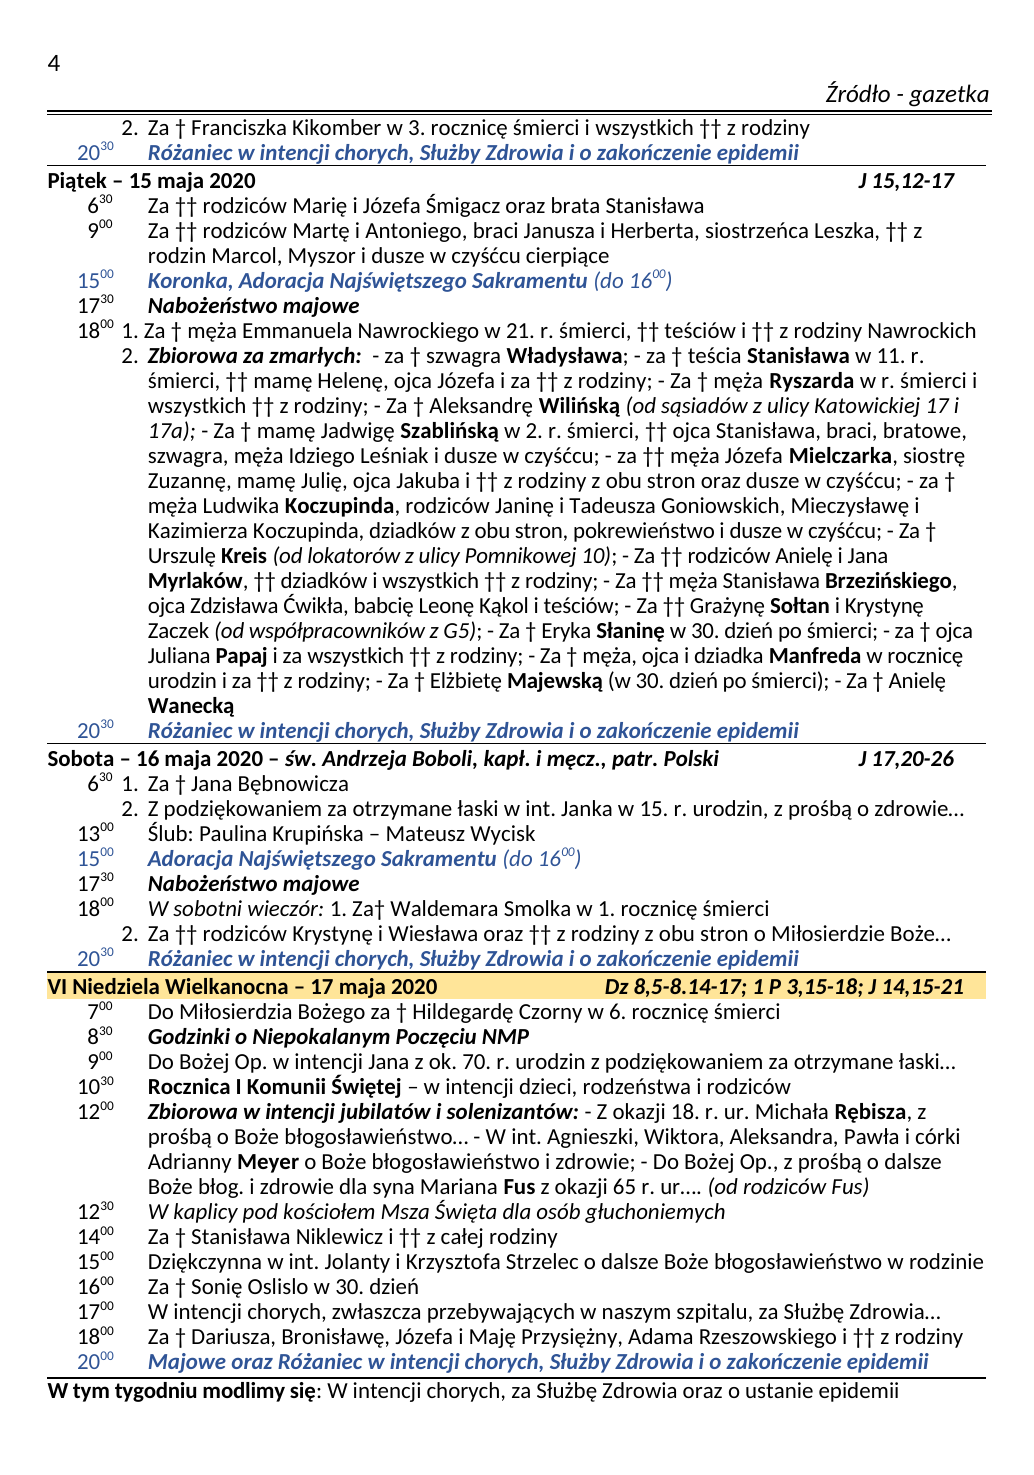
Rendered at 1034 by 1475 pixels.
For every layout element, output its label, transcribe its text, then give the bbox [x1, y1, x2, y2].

text 1500 Adoracja Najświętszego Sakramentu (do 1600) [47, 846, 986, 871]
text 1800 W sobotni wieczór: 1. Za† Waldemara Smolka w 1. rocznicę śmierci [47, 896, 986, 921]
text 1300 Ślub: Paulina Krupińska – Mateusz Wycisk [47, 821, 986, 846]
text 2030 Różaniec w intencji chorych, Służby Zdrowia i o zakończenie epidemii [47, 718, 986, 743]
text 900 Za †† rodziców Martę i Antoniego, braci Janusza i Herberta, siostrzeńca Leszka, †† z rodzin Marcol, Myszor i dusze w czyśćcu cierpiące [47, 218, 986, 268]
text 1400 Za † Stanisława Niklewicz i †† z całej rodziny [47, 1224, 986, 1249]
text Sobota – 16 maja 2020 – św. Andrzeja Boboli, kapł. i męcz., patr. Polski J 17,20-26 [47, 744, 986, 771]
text 1200 Zbiorowa w intencji jubilatów i solenizantów: - Z okazji 18. r. ur. Michała Rębisza, z prośbą o Boże błogosławieństwo… - W int. Agnieszki, Wiktora, Aleksandra, Pawła i córki Adrianny Meyer o Boże błogosławieństwo i zdrowie; - Do Bożej Op., z prośbą o dalsze Boże błog. i zdrowie dla syna Mariana Fus z okazji 65 r. ur…. (od rodziców Fus) [47, 1099, 986, 1199]
text 630 1. Za † Jana Bębnowicza [47, 771, 986, 796]
text 1800 Za † Dariusza, Bronisławę, Józefa i Maję Przysiężny, Adama Rzeszowskiego i †† z rodziny [47, 1324, 986, 1349]
text 630 Za †† rodziców Marię i Józefa Śmigacz oraz brata Stanisława [47, 193, 986, 218]
text W tym tygodniu modlimy się: W intencji chorych, za Służbę Zdrowia oraz o ustanie epidemii [47, 1379, 986, 1404]
text 1500 Dziękczynna w int. Jolanty i Krzysztofa Strzelec o dalsze Boże błogosławieństwo w rodzinie [47, 1249, 986, 1274]
text 1730 Nabożeństwo majowe [47, 293, 986, 318]
text 830 Godzinki o Niepokalanym Poczęciu NMP [47, 1024, 986, 1049]
text 1600 Za † Sonię Oslislo w 30. dzień [47, 1274, 986, 1299]
text 2. Za †† rodziców Krystynę i Wiesława oraz †† z rodziny z obu stron o Miłosierdzie Boże… [47, 921, 986, 946]
text 2000 Majowe oraz Różaniec w intencji chorych, Służby Zdrowia i o zakończenie epidemii [47, 1349, 986, 1377]
text 1030 Rocznica I Komunii Świętej – w intencji dzieci, rodzeństwa i rodziców [47, 1074, 986, 1099]
text 2030 Różaniec w intencji chorych, Służby Zdrowia i o zakończenie epidemii [47, 140, 986, 165]
text 2. Za † Franciszka Kikomber w 3. rocznicę śmierci i wszystkich †† z rodziny [47, 115, 986, 140]
text 1800 1. Za † męża Emmanuela Nawrockiego w 21. r. śmierci, †† teściów i †† z rodziny Nawrockich [47, 318, 986, 343]
text 2. Zbiorowa za zmarłych: - za † szwagra Władysława; - za † teścia Stanisława w 11. r. śmierci, †† mamę Helenę, ojca Józefa i za †† z rodziny; - Za † męża Ryszarda w r. śmierci i wszystkich †† z rodziny; - Za † Aleksandrę Wilińską (od sąsiadów z ulicy Katowickiej 17 i 17a); - Za † mamę Jadwigę Szablińską w 2. r. śmierci, †† ojca Stanisława, braci, bratowe, szwagra, męża Idziego Leśniak i dusze w czyśćcu; - za †† męża Józefa Mielczarka, siostrę Zuzannę, mamę Julię, ojca Jakuba i †† z rodziny z obu stron oraz dusze w czyśćcu; - za † męża Ludwika Koczupinda, rodziców Janinę i Tadeusza Goniowskich, Mieczysławę i Kazimierza Koczupinda, dziadków z obu stron, pokrewieństwo i dusze w czyśćcu; - Za † Urszulę Kreis (od lokatorów z ulicy Pomnikowej 10); - Za †† rodziców Anielę i Jana Myrlaków, †† dziadków i wszystkich †† z rodziny; - Za †† męża Stanisława Brzezińskiego, ojca Zdzisława Ćwikła, babcię Leonę Kąkol i teściów; - Za †† Grażynę Sołtan i Krystynę Zaczek (od współpracowników z G5); - Za † Eryka Słaninę w 30. dzień po śmierci; - za † ojca Juliana Papaj i za wszystkich †† z rodziny; - Za † męża, ojca i dziadka Manfreda w rocznicę urodzin i za †† z rodziny; - Za † Elżbietę Majewską (w 30. dzień po śmierci); - Za † Anielę Wanecką [47, 343, 986, 718]
text 2. Z podziękowaniem za otrzymane łaski w int. Janka w 15. r. urodzin, z prośbą o zdrowie… [47, 796, 986, 821]
text VI Niedziela Wielkanocna – 17 maja 2020 Dz 8,5-8.14-17; 1 P 3,15-18; J 14,15-21 [47, 973, 986, 999]
text 1700 W intencji chorych, zwłaszcza przebywających w naszym szpitalu, za Służbę Zdrowia… [47, 1299, 986, 1324]
text Piątek – 15 maja 2020 J 15,12-17 [47, 166, 986, 193]
text 700 Do Miłosierdzia Bożego za † Hildegardę Czorny w 6. rocznicę śmierci [47, 999, 986, 1024]
text 1730 Nabożeństwo majowe [47, 871, 986, 896]
text 900 Do Bożej Op. w intencji Jana z ok. 70. r. urodzin z podziękowaniem za otrzymane łaski… [47, 1049, 986, 1074]
text 1500 Koronka, Adoracja Najświętszego Sakramentu (do 1600) [47, 268, 986, 293]
text 2030 Różaniec w intencji chorych, Służby Zdrowia i o zakończenie epidemii [47, 946, 986, 971]
text 1230 W kaplicy pod kościołem Msza Święta dla osób głuchoniemych [47, 1199, 986, 1224]
